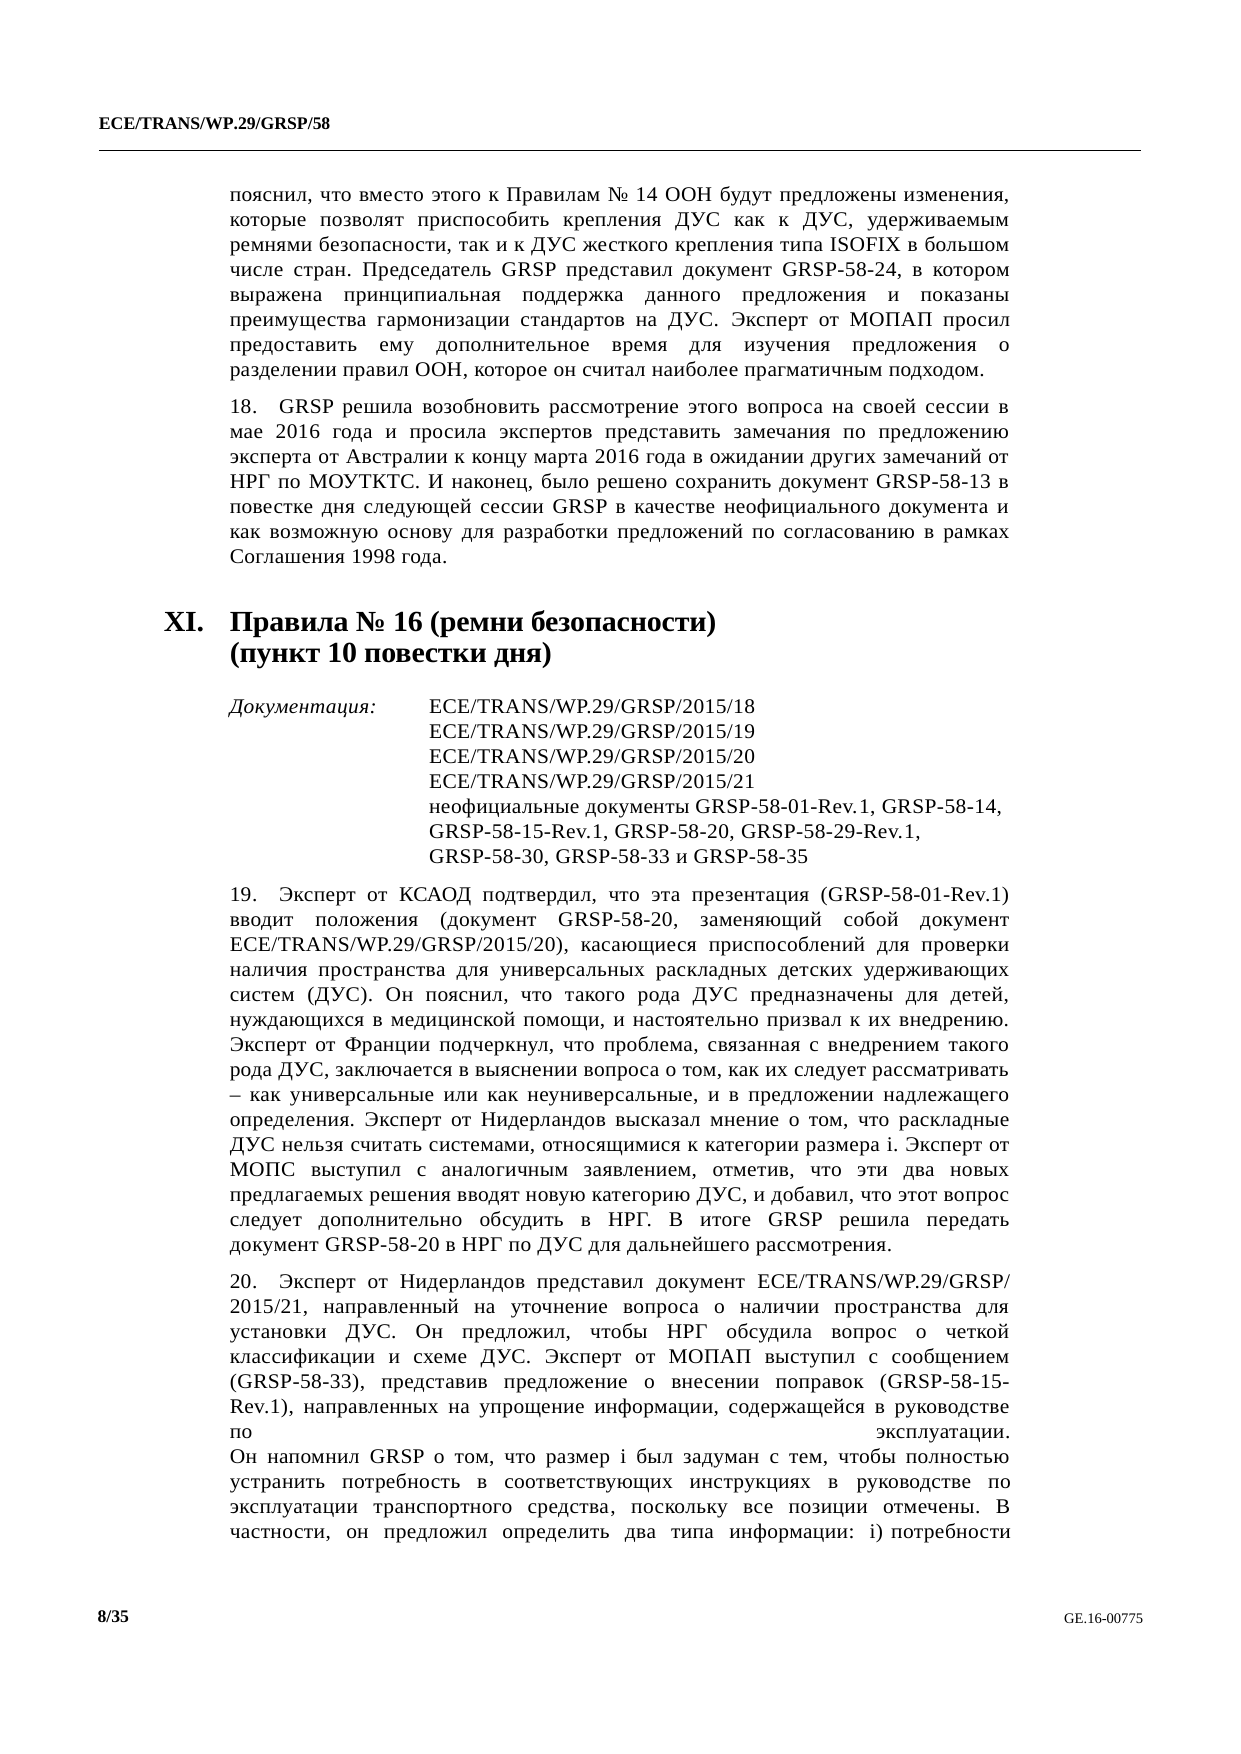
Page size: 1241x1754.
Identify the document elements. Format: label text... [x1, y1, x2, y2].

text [229, 181, 1011, 381]
text Документация: ECE/TRANS/WP.29/GRSP/2015/18 ECE/TRANS/WP.29/GRSP/2015/19 ECE/TRANS/WP.29/GRSP/2015/20 ECE/TRANS/WP.29/GRSP/2015/21 неофициальные документы GRSP-58-01-Rev.1, GRSP-58-14, GRSP-58-15-Rev.1, GRSP-58-20, GRSP-58-29-Rev.1, GRSP-58-30, GRSP-58-33 и GRSP-58-35 [229, 694, 1011, 869]
text 19. Эксперт от КСАОД подтвердил, что эта презентация (GRSP-58-01-Rev.1) вводит положения (документ GRSP-58-20, заменяющий собой документ ECE/TRANS/WP.29/GRSP/2015/20), касающиеся приспособлений для проверки наличия пространства для универсальных раскладных детских удерживающих систем (ДУС). Он пояснил, что такого рода ДУС предназначены для детей, нуждающихся в медицинской помощи, и настоятельно призвал к их внедрению. Эксперт от Франции подчеркнул, что проблема, связанная с внедрением такого рода ДУС, заключается в выяснении вопроса о том, как их следует рассматривать – как универсальные или как неуниверсальные, и в предложении надлежащего определения. Эксперт от Нидерландов высказал мнение о том, что раскладные ДУС нельзя считать системами, относящимися к категории размера i. Эксперт от МОПС выступил с аналогичным заявлением, отметив, что эти два новых предлагаемых решения вводят новую категорию ДУС, и добавил, что этот вопрос следует дополнительно обсудить в НРГ. В итоге GRSP решила передать документ GRSP-58-20 в НРГ по ДУС для дальнейшего рассмотрения. [229, 881, 1011, 1256]
text XI. Правила № 16 (ремни безопасности) (пункт 10 повестки дня) [97, 606, 1011, 669]
text 18. GRSP решила возобновить рассмотрение этого вопроса на своей сессии в мае 2016 года и просила экспертов представить замечания по предложению эксперта от Австралии к концу марта 2016 года в ожидании других замечаний от НРГ по МОУТКТС. И наконец, было решено сохранить документ GRSP-58-13 в повестке дня следующей сессии GRSP в качестве неофициального документа и как возможную основу для разработки предложений по согласованию в рамках Соглашения 1998 года. [229, 394, 1011, 569]
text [229, 1269, 1011, 1544]
